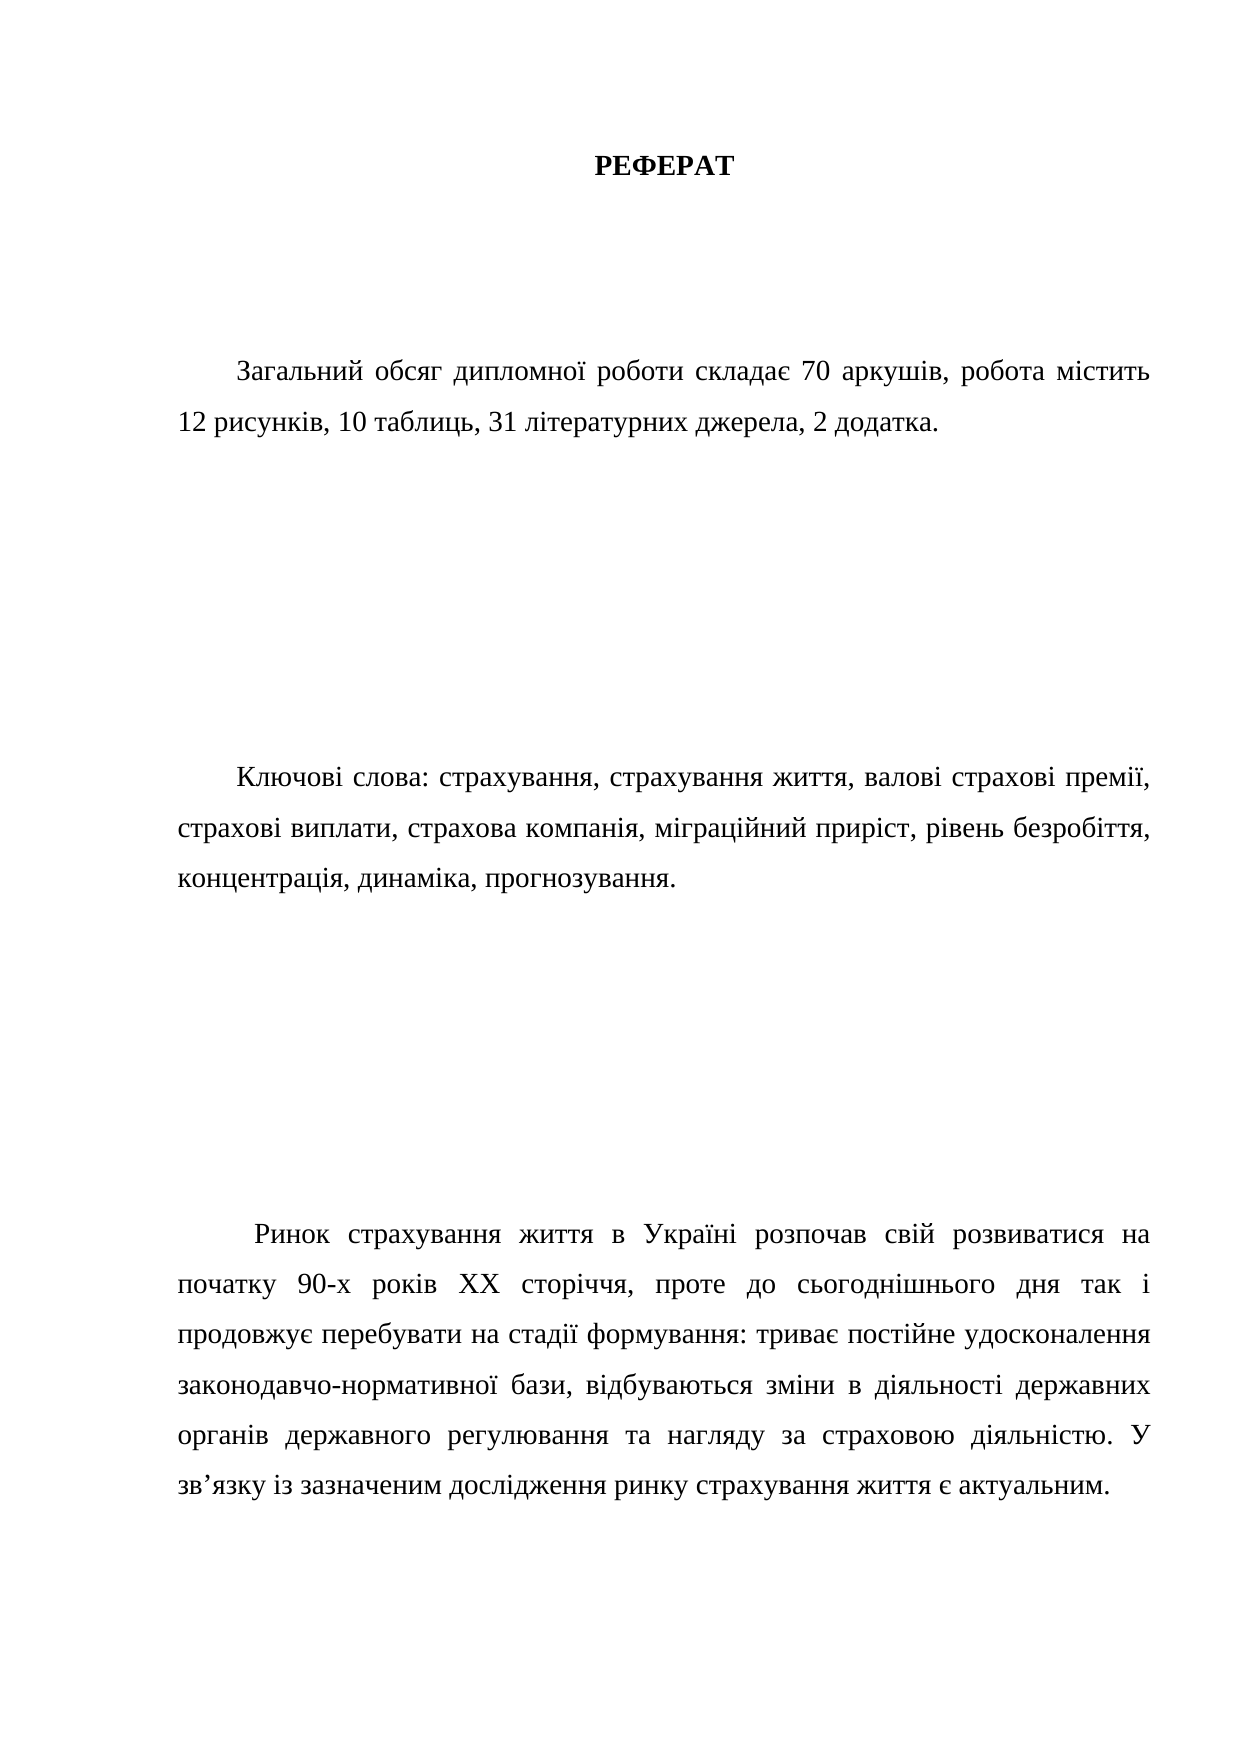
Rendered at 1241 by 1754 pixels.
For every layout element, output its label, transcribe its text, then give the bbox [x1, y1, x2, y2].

subtitle РЕФЕРАТ [177, 148, 1152, 181]
text Ринок страхування життя в Україні розпочав свій розвиватися на початку 90-х років XX сторіччя, проте до сьогоднішнього дня так і продовжує перебувати на стадії формування: триває постійне удосконалення законодавчо-нормативної бази, відбуваються зміни в діяльності державних органів державного регулювання та нагляду за страховою діяльністю. У зв’язку із зазначеним дослідження ринку страхування життя є актуальним. [177, 1216, 1152, 1501]
text Ключові слова: страхування, страхування життя, валові страхові премії, страхові виплати, страхова компанія, міграційний приріст, рівень безробіття, концентрація, динаміка, прогнозування. [177, 759, 1152, 894]
text Загальний обсяг дипломної роботи складає 70 аркушів, робота містить 12 рисунків, 10 таблиць, 31 літературних джерела, 2 додатка. [177, 353, 1152, 437]
